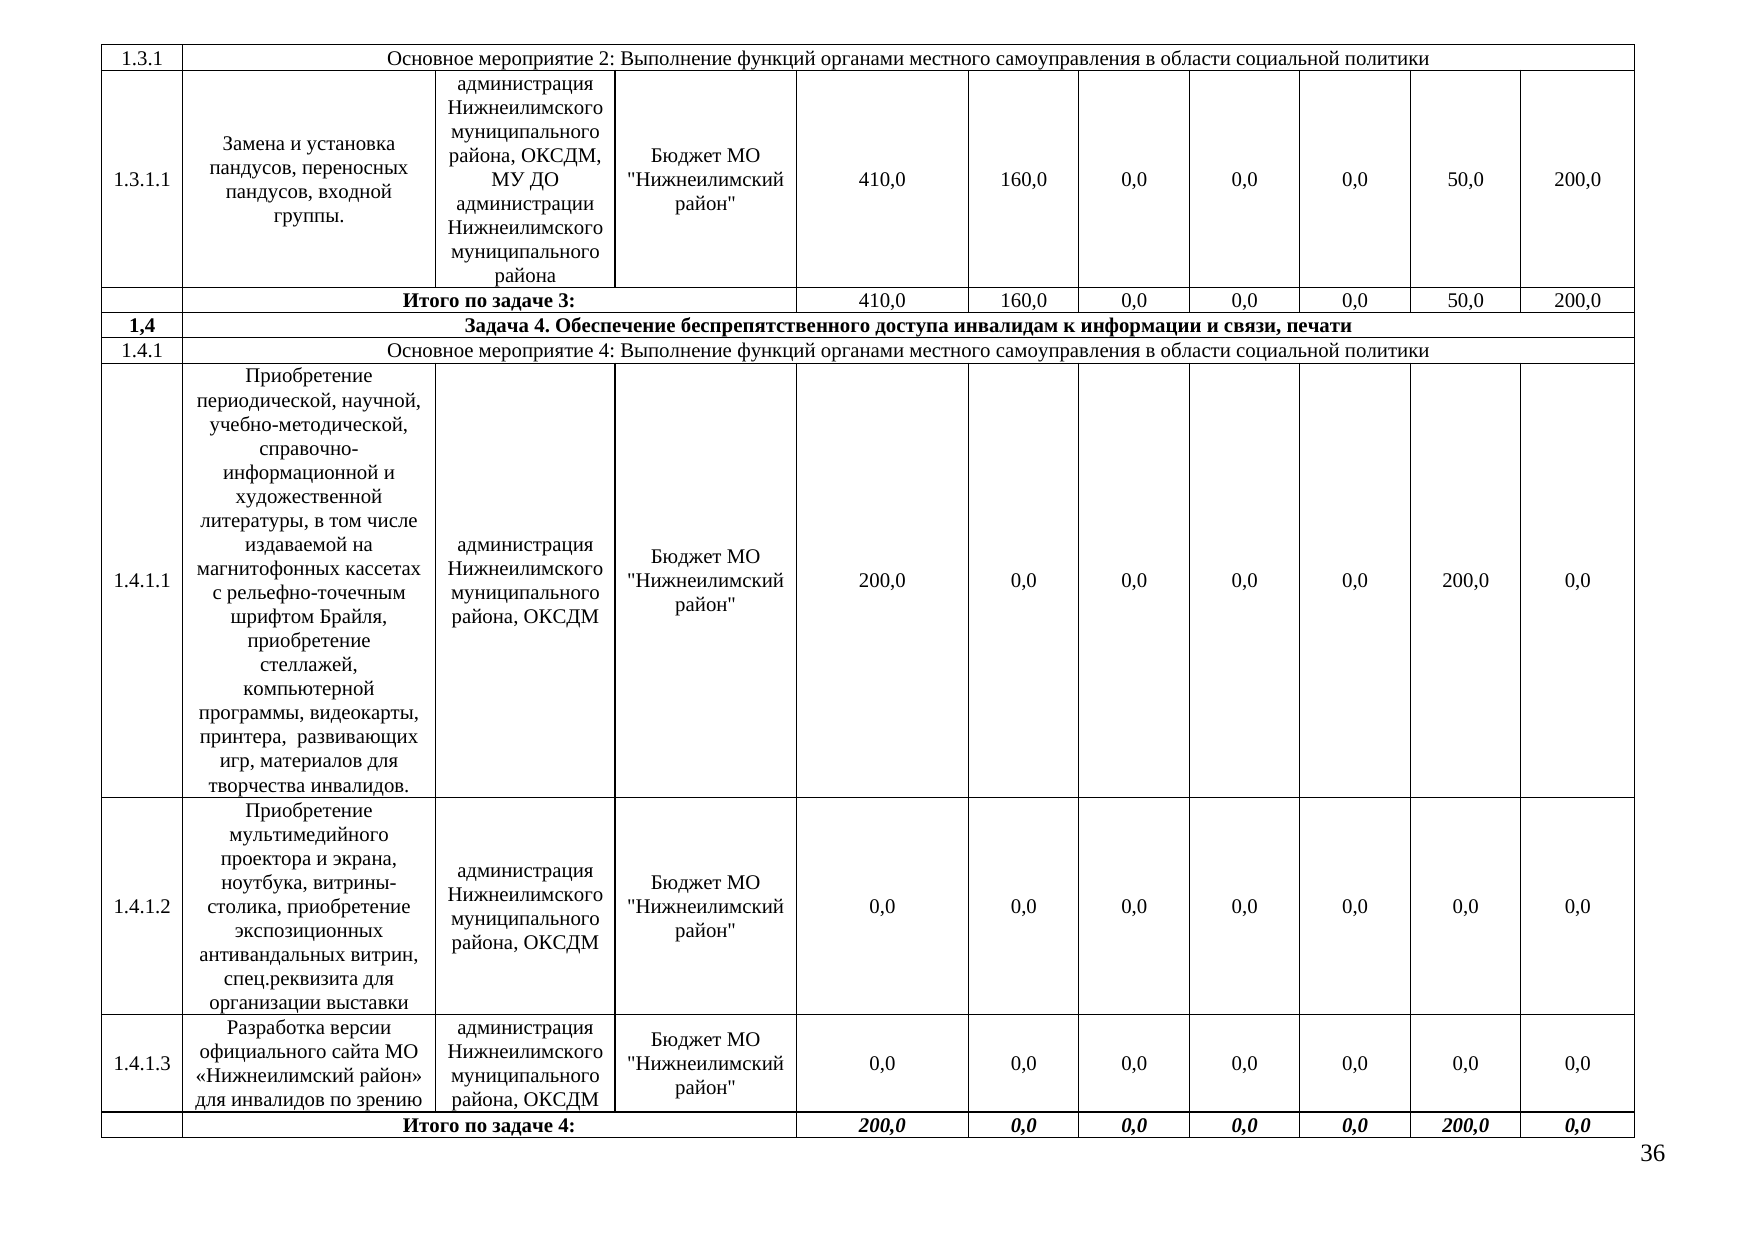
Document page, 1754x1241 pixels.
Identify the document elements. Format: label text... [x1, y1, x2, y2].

table_cell 1.4.1.1 [102, 364, 182, 797]
table_cell Замена и установка пандусов, переносных пандусов, входной группы. [183, 71, 435, 287]
table_cell [102, 1113, 182, 1137]
table_cell 0,0 [1300, 71, 1410, 287]
table_cell 200,0 [1411, 364, 1520, 797]
table_cell 0,0 [1190, 364, 1299, 797]
table_cell 0,0 [1190, 798, 1299, 1014]
table_cell 0,0 [797, 798, 968, 1014]
table_cell 0,0 [1300, 1015, 1410, 1111]
table_cell 160,0 [969, 288, 1078, 312]
table_cell Основное мероприятие 2: Выполнение функций органами местного самоуправления в области социальной политики [183, 45, 1634, 69]
table_cell 0,0 [969, 1015, 1078, 1111]
table_cell Итого по задаче 3: [183, 288, 796, 312]
table_cell Бюджет МО "Нижнеилимский район" [616, 71, 796, 287]
table_cell 0,0 [1190, 1113, 1299, 1137]
table_cell 0,0 [1079, 1015, 1189, 1111]
table_cell Бюджет МО "Нижнеилимский район" [616, 798, 796, 1014]
table_cell 0,0 [1521, 364, 1634, 797]
table_cell администрация Нижнеилимского муниципального района, ОКСДМ [436, 798, 614, 1014]
table_cell 160,0 [969, 71, 1078, 287]
table_cell Бюджет МО "Нижнеилимский район" [616, 1015, 796, 1111]
table_cell Разработка версии официального сайта МО «Нижнеилимский район» для инвалидов по зрению [183, 1015, 435, 1111]
table_cell администрация Нижнеилимского муниципального района, ОКСДМ [436, 364, 614, 797]
table_cell 0,0 [1079, 71, 1189, 287]
table_cell 0,0 [969, 798, 1078, 1014]
table_cell Задача 4. Обеспечение беспрепятственного доступа инвалидам к информации и связи, печати [183, 313, 1634, 337]
table_cell 0,0 [1079, 364, 1189, 797]
table_cell 200,0 [1521, 288, 1634, 312]
table_cell 0,0 [797, 1015, 968, 1111]
table_cell Итого по задаче 4: [183, 1113, 796, 1137]
table_cell 0,0 [1411, 1015, 1520, 1111]
table_cell 1.4.1.3 [102, 1015, 182, 1111]
table_cell 0,0 [1079, 798, 1189, 1014]
table_cell [102, 288, 182, 312]
table_cell 0,0 [1300, 364, 1410, 797]
table_cell 1.4.1 [102, 338, 182, 362]
table_cell 0,0 [1521, 1113, 1634, 1137]
table_cell 0,0 [969, 1113, 1078, 1137]
table_cell 0,0 [1190, 288, 1299, 312]
table_cell Приобретение периодической, научной, учебно-методической, справочно-информационной и художественной литературы, в том числе издаваемой на магнитофонных кассетах с рельефно-точечным шрифтом Брайля, приобретение стеллажей, компьютерной программы, видеокарты, принтера, развивающих игр, материалов для творчества инвалидов. [183, 364, 435, 797]
table_cell 0,0 [969, 364, 1078, 797]
table_cell 0,0 [1300, 798, 1410, 1014]
table_cell 0,0 [1521, 798, 1634, 1014]
table_cell 50,0 [1411, 71, 1520, 287]
table_cell 0,0 [1300, 1113, 1410, 1137]
table_cell администрация Нижнеилимского муниципального района, ОКСДМ, МУ ДО администрации Нижнеилимского муниципального района [436, 71, 614, 287]
table_cell Основное мероприятие 4: Выполнение функций органами местного самоуправления в области социальной политики [183, 338, 1634, 362]
table_cell 1,4 [102, 313, 182, 337]
table_cell администрация Нижнеилимского муниципального района, ОКСДМ [436, 1015, 614, 1111]
table_cell Бюджет МО "Нижнеилимский район" [616, 364, 796, 797]
table_cell 1.4.1.2 [102, 798, 182, 1014]
table_cell 200,0 [1411, 1113, 1520, 1137]
table_cell 200,0 [797, 1113, 968, 1137]
table_cell 0,0 [1411, 798, 1520, 1014]
table_cell 0,0 [1190, 1015, 1299, 1111]
table_cell 410,0 [797, 288, 968, 312]
table_cell 200,0 [797, 364, 968, 797]
table_cell 0,0 [1300, 288, 1410, 312]
table_cell 410,0 [797, 71, 968, 287]
table_cell 0,0 [1521, 1015, 1634, 1111]
table_cell Приобретение мультимедийного проектора и экрана, ноутбука, витрины-столика, приобретение экспозиционных антивандальных витрин, спец.реквизита для организации выставки [183, 798, 435, 1014]
table_cell 1.3.1 [102, 45, 182, 69]
table_cell 0,0 [1079, 1113, 1189, 1137]
table_cell 50,0 [1411, 288, 1520, 312]
table_cell 0,0 [1190, 71, 1299, 287]
table_cell 1.3.1.1 [102, 71, 182, 287]
table_cell 0,0 [1079, 288, 1189, 312]
table_cell 200,0 [1521, 71, 1634, 287]
